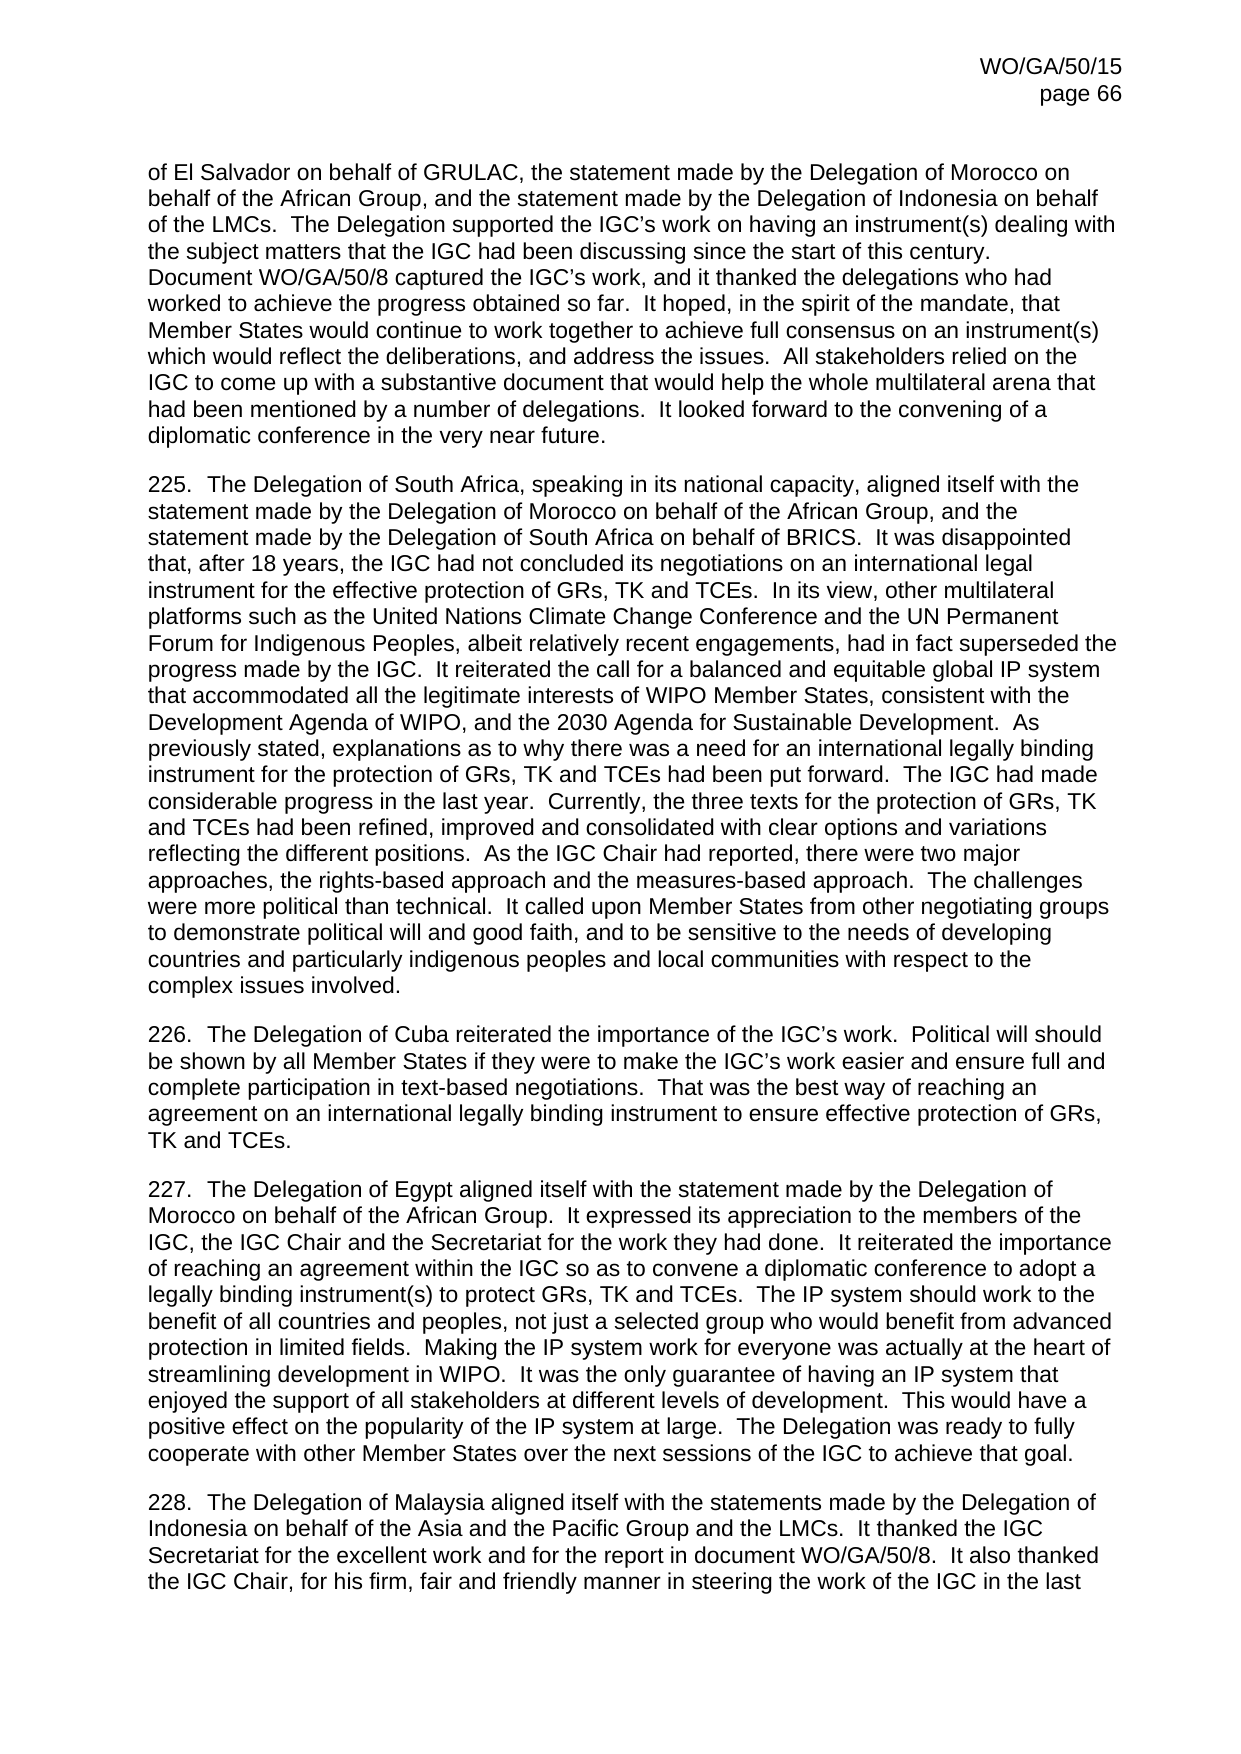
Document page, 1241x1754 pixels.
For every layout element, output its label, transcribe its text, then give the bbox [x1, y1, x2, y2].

text The Delegation of Egypt aligned itself with the statement made by the Delegation of Morocco on behalf of the African Group. It expressed its appreciation to the members of the IGC, the IGC Chair and the Secretariat for the work they had done. It reiterated the importance of reaching an agreement within the IGC so as to convene a diplomatic conference to adopt a legally binding instrument(s) to protect GRs, TK and TCEs. The IP system should work to the benefit of all countries and peoples, not just a selected group who would benefit from advanced protection in limited fields. Making the IP system work for everyone was actually at the heart of streamlining development in WIPO. It was the only guarantee of having an IP system that enjoyed the support of all stakeholders at different levels of development. This would have a positive effect on the popularity of the IP system at large. The Delegation was ready to fully cooperate with other Member States over the next sessions of the IGC to achieve that goal. [148, 1176, 1122, 1466]
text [148, 158, 1122, 448]
text The Delegation of South Africa, speaking in its national capacity, aligned itself with the statement made by the Delegation of Morocco on behalf of the African Group, and the statement made by the Delegation of South Africa on behalf of BRICS. It was disappointed that, after 18 years, the IGC had not concluded its negotiations on an international legal instrument for the effective protection of GRs, TK and TCEs. In its view, other multilateral platforms such as the United Nations Climate Change Conference and the UN Permanent Forum for Indigenous Peoples, albeit relatively recent engagements, had in fact superseded the progress made by the IGC. It reiterated the call for a balanced and equitable global IP system that accommodated all the legitimate interests of WIPO Member States, consistent with the Development Agenda of WIPO, and the 2030 Agenda for Sustainable Development. As previously stated, explanations as to why there was a need for an international legally binding instrument for the protection of GRs, TK and TCEs had been put forward. The IGC had made considerable progress in the last year. Currently, the three texts for the protection of GRs, TK and TCEs had been refined, improved and consolidated with clear options and variations reflecting the different positions. As the IGC Chair had reported, there were two major approaches, the rights-based approach and the measures-based approach. The challenges were more political than technical. It called upon Member States from other negotiating groups to demonstrate political will and good faith, and to be sensitive to the needs of developing countries and particularly indigenous peoples and local communities with respect to the complex issues involved. [148, 471, 1122, 998]
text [148, 1489, 1122, 1594]
text The Delegation of Cuba reiterated the importance of the IGC’s work. Political will should be shown by all Member States if they were to make the IGC’s work easier and ensure full and complete participation in text-based negotiations. That was the best way of reaching an agreement on an international legally binding instrument to ensure effective protection of GRs, TK and TCEs. [148, 1021, 1122, 1153]
